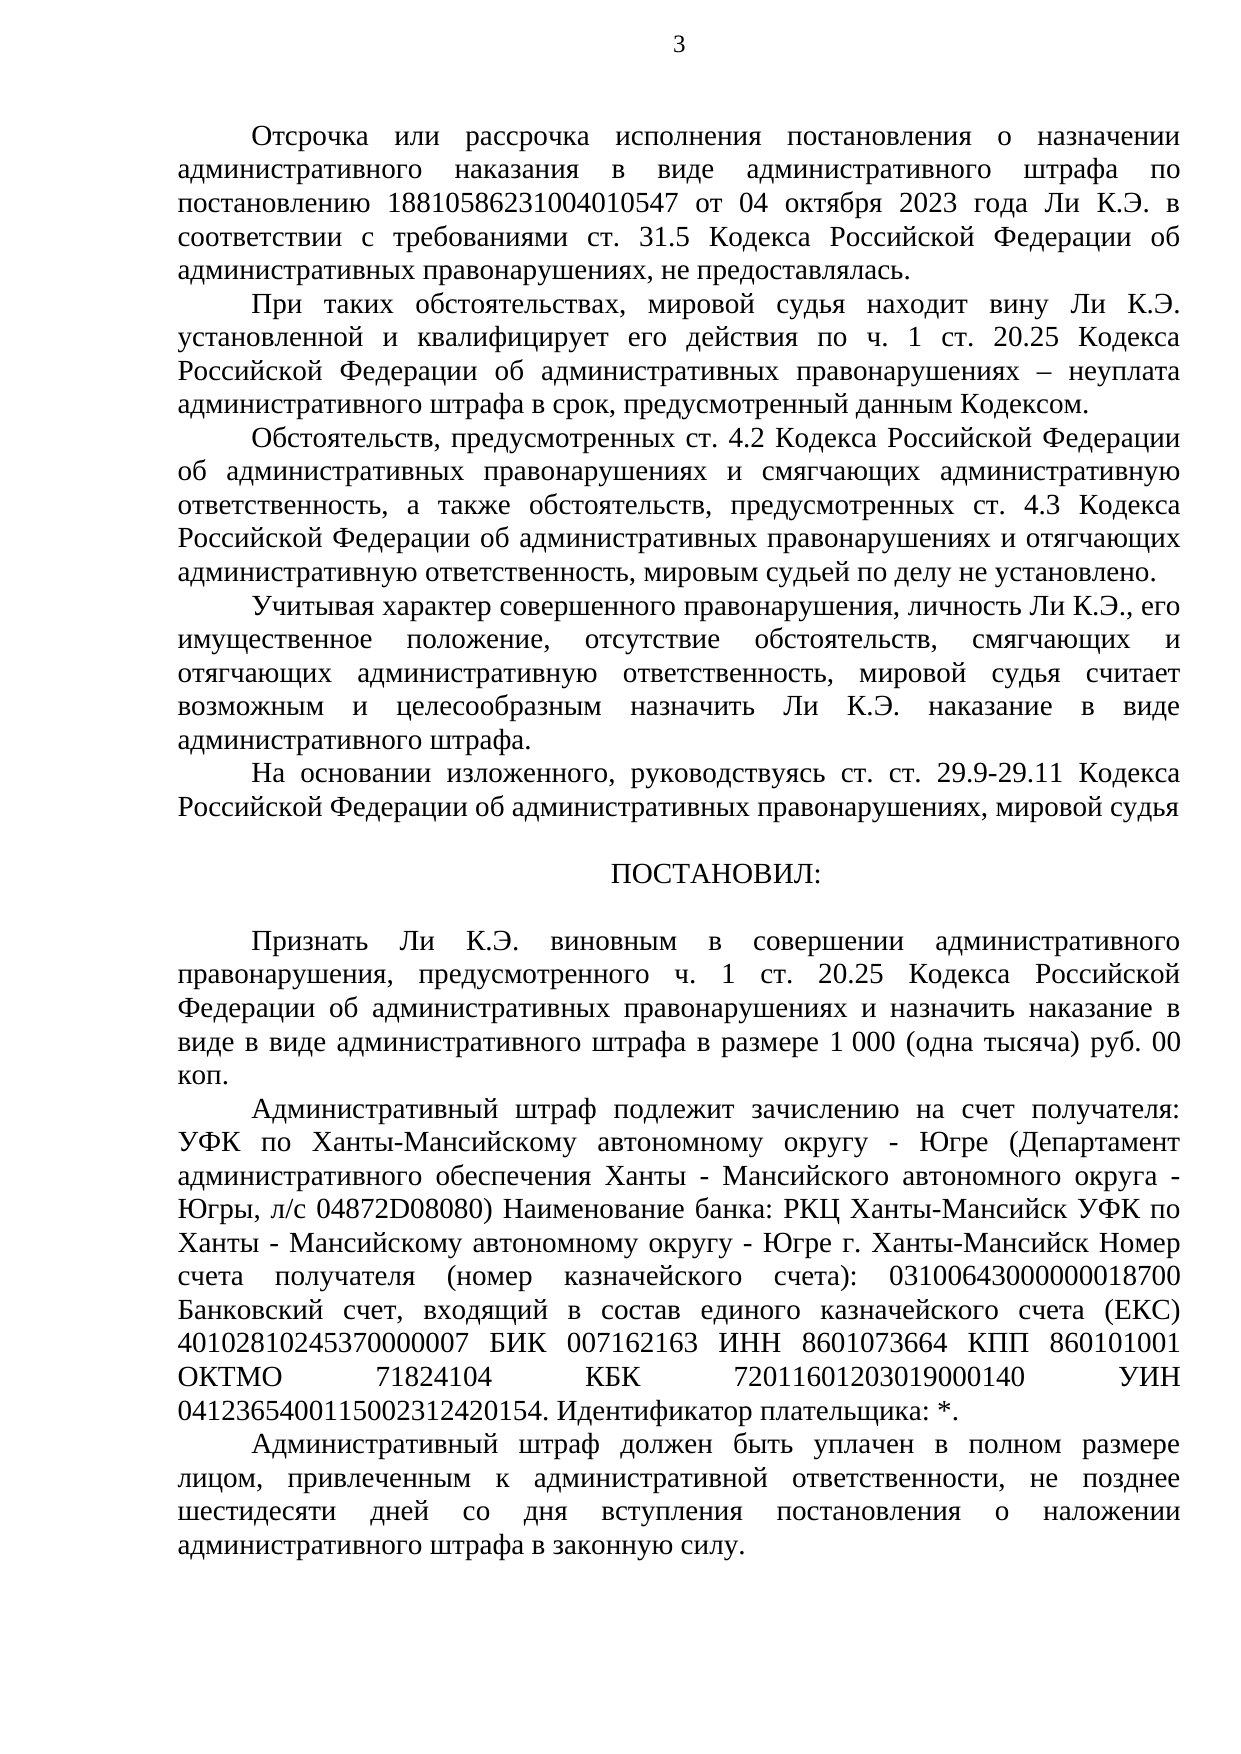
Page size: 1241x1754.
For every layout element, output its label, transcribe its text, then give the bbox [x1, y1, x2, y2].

text Обстоятельств, предусмотренных ст. 4.2 Кодекса Российской Федерации об административных правонарушениях и смягчающих административную ответственность, а также обстоятельств, предусмотренных ст. 4.3 Кодекса Российской Федерации об административных правонарушениях и отягчающих административную ответственность, мировым судьей по делу не установлено. [177, 420, 1181, 588]
text Признать Ли К.Э. виновным в совершении административного правонарушения, предусмотренного ч. 1 ст. 20.25 Кодекса Российской Федерации об административных правонарушениях и назначить наказание в виде в виде административного штрафа в размере 1 000 (одна тысяча) руб. 00 коп. [177, 923, 1181, 1091]
text ПОСТАНОВИЛ: [177, 856, 1181, 889]
text Административный штраф подлежит зачислению на счет получателя: УФК по Ханты-Мансийскому автономному округу - Югре (Департамент административного обеспечения Ханты - Мансийского автономного округа - Югры, л/с 04872D08080) Наименование банка: РКЦ Ханты-Мансийск УФК по Ханты - Мансийскому автономному округу - Югре г. Ханты-Мансийск Номер счета получателя (номер казначейского счета): 03100643000000018700 Банковский счет, входящий в состав единого казначейского счета (ЕКС) 40102810245370000007 БИК 007162163 ИНН 8601073664 КПП 860101001 ОКТМО 71824104 КБК 72011601203019000140 УИН 0412365400115002312420154. Идентификатор плательщика: *. [177, 1091, 1181, 1426]
text Административный штраф должен быть уплачен в полном размере лицом, привлеченным к административной ответственности, не позднее шестидесяти дней со дня вступления постановления о наложении административного штрафа в законную силу. [177, 1426, 1181, 1560]
text Учитывая характер совершенного правонарушения, личность Ли К.Э., его имущественное положение, отсутствие обстоятельств, смягчающих и отягчающих административную ответственность, мировой судья считает возможным и целесообразным назначить Ли К.Э. наказание в виде административного штрафа. [177, 588, 1181, 755]
text При таких обстоятельствах, мировой судья находит вину Ли К.Э. установленной и квалифицирует его действия по ч. 1 ст. 20.25 Кодекса Российской Федерации об административных правонарушениях – неуплата административного штрафа в срок, предусмотренный данным Кодексом. [177, 286, 1181, 420]
text Отсрочка или рассрочка исполнения постановления о назначении административного наказания в виде административного штрафа по постановлению 18810586231004010547 от 04 октября 2023 года Ли К.Э. в соответствии с требованиями ст. 31.5 Кодекса Российской Федерации об административных правонарушениях, не предоставлялась. [177, 118, 1181, 286]
text На основании изложенного, руководствуясь ст. ст. 29.9-29.11 Кодекса Российской Федерации об административных правонарушениях, мировой судья [177, 755, 1181, 822]
